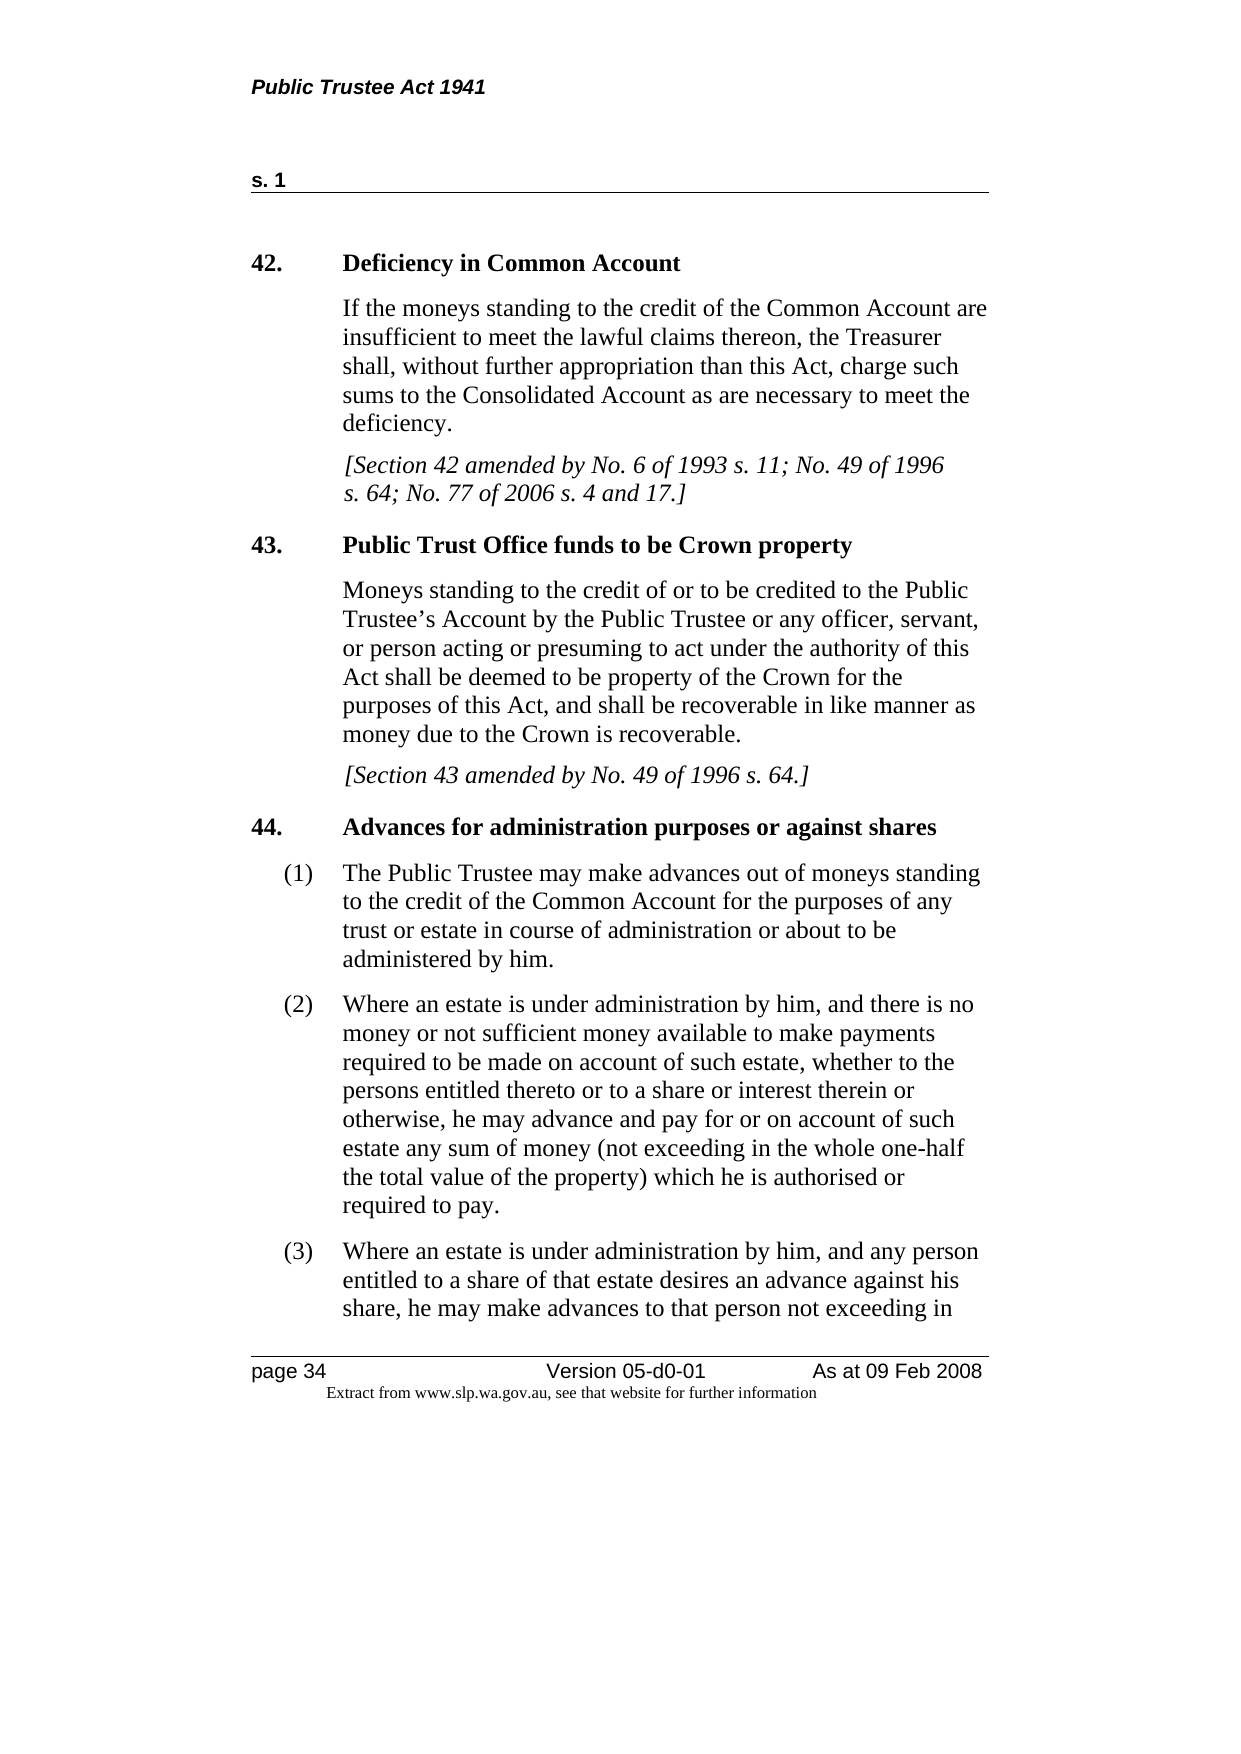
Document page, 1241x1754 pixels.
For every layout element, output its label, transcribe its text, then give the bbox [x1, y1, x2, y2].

subtitle 44. Advances for administration purposes or against shares [251, 812, 989, 841]
text [Section 42 amended by No. 6 of 1993 s. 11; No. 49 of 1996 s. 64; No. 77 of 2006 s. 4 and 17.] [251, 450, 989, 507]
text (2) Where an estate is under administration by him, and there is no money or not sufficient money available to make payments required to be made on account of such estate, whether to the persons entitled thereto or to a share or interest therein or otherwise, he may advance and pay for or on account of such estate any sum of money (not exceeding in the whole one-half the total value of the property) which he is authorised or required to pay. [251, 989, 989, 1219]
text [251, 1236, 989, 1322]
text If the moneys standing to the credit of the Common Account are insufficient to meet the lawful claims thereon, the Treasurer shall, without further appropriation than this Act, charge such sums to the Consolidated Account as are necessary to meet the deficiency. [251, 293, 989, 437]
text [Section 43 amended by No. 49 of 1996 s. 64.] [251, 761, 989, 789]
subtitle 42. Deficiency in Common Account [251, 248, 989, 277]
text Moneys standing to the credit of or to be credited to the Public Trustee’s Account by the Public Trustee or any officer, servant, or person acting or presuming to act under the authority of this Act shall be deemed to be property of the Crown for the purposes of this Act, and shall be recoverable in like manner as money due to the Crown is recoverable. [251, 576, 989, 748]
subtitle 43. Public Trust Office funds to be Crown property [251, 530, 989, 559]
text (1) The Public Trustee may make advances out of moneys standing to the credit of the Common Account for the purposes of any trust or estate in course of administration or about to be administered by him. [251, 858, 989, 973]
